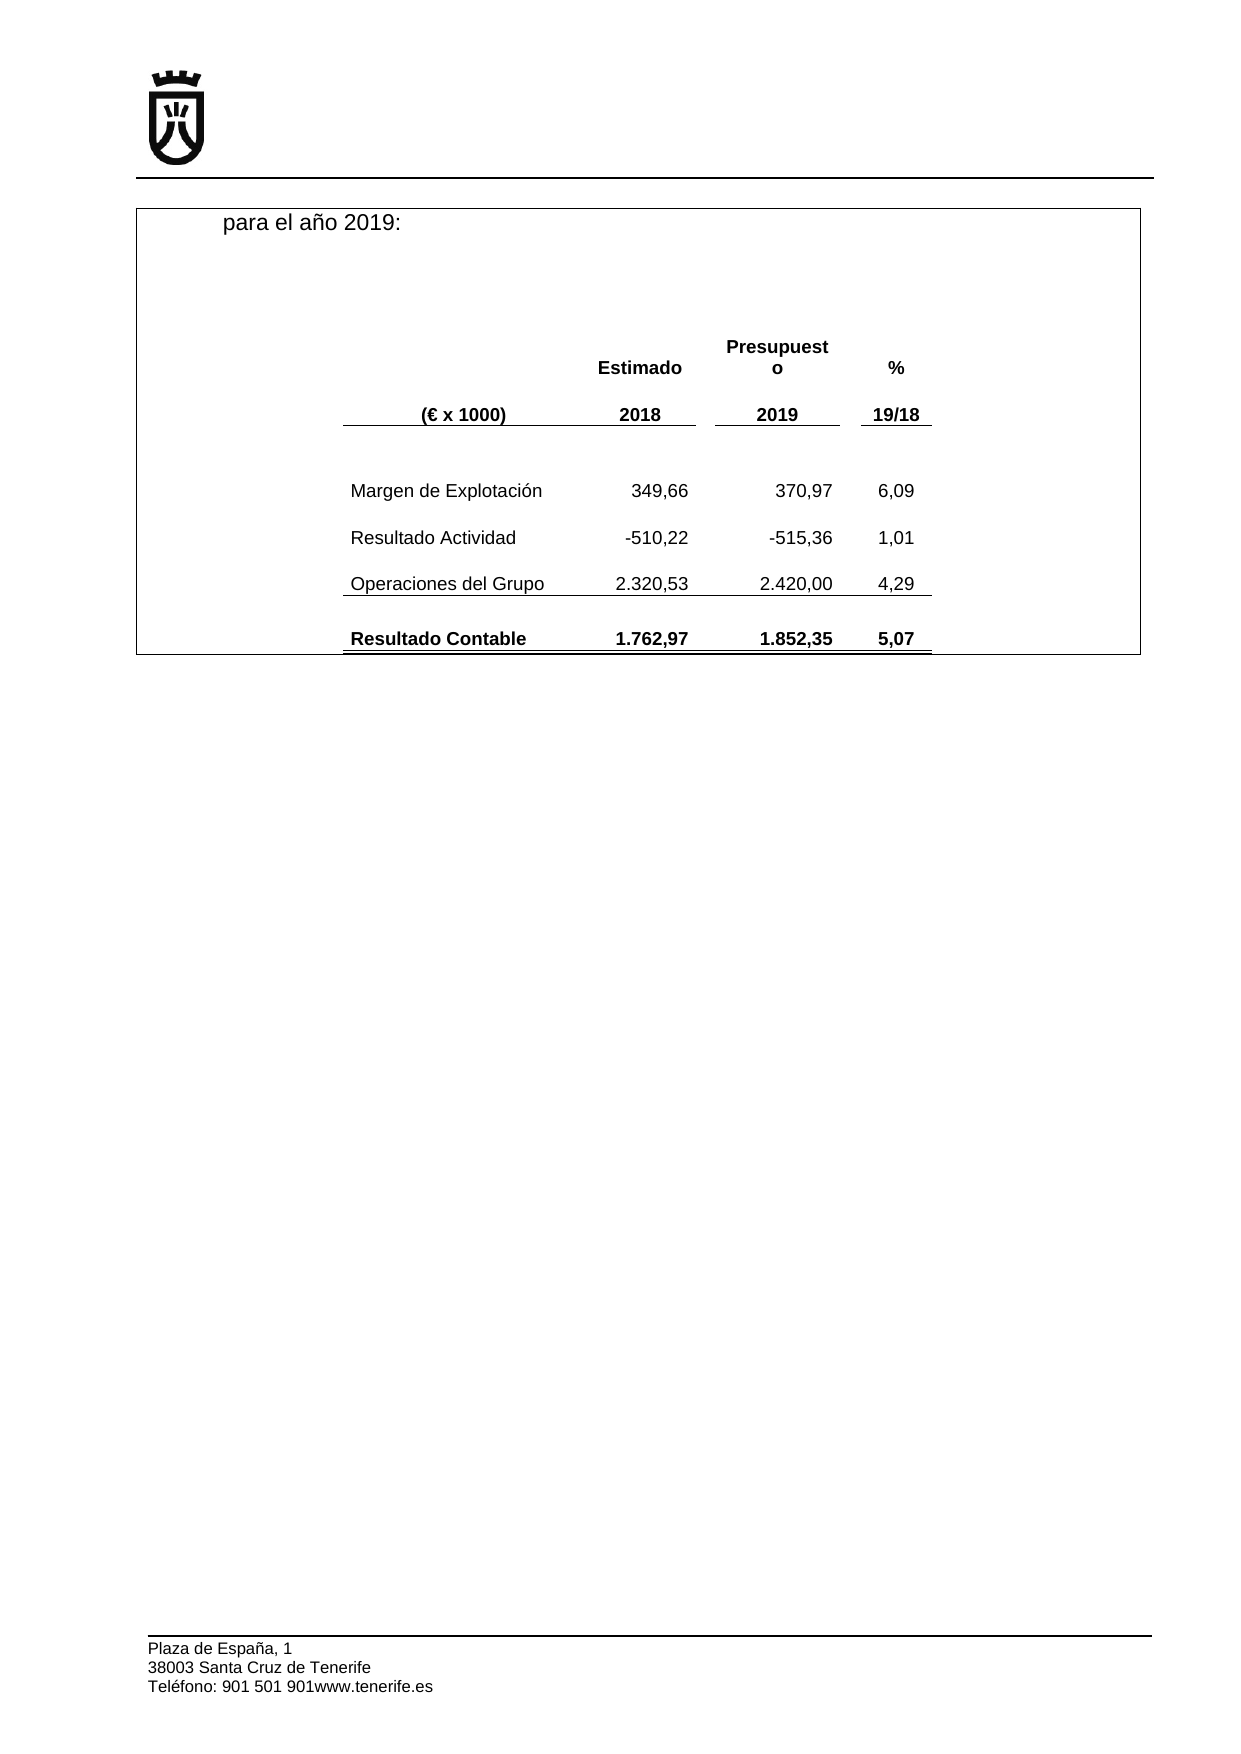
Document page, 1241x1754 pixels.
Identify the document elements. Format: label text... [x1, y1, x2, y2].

picture [147, 59, 236, 177]
